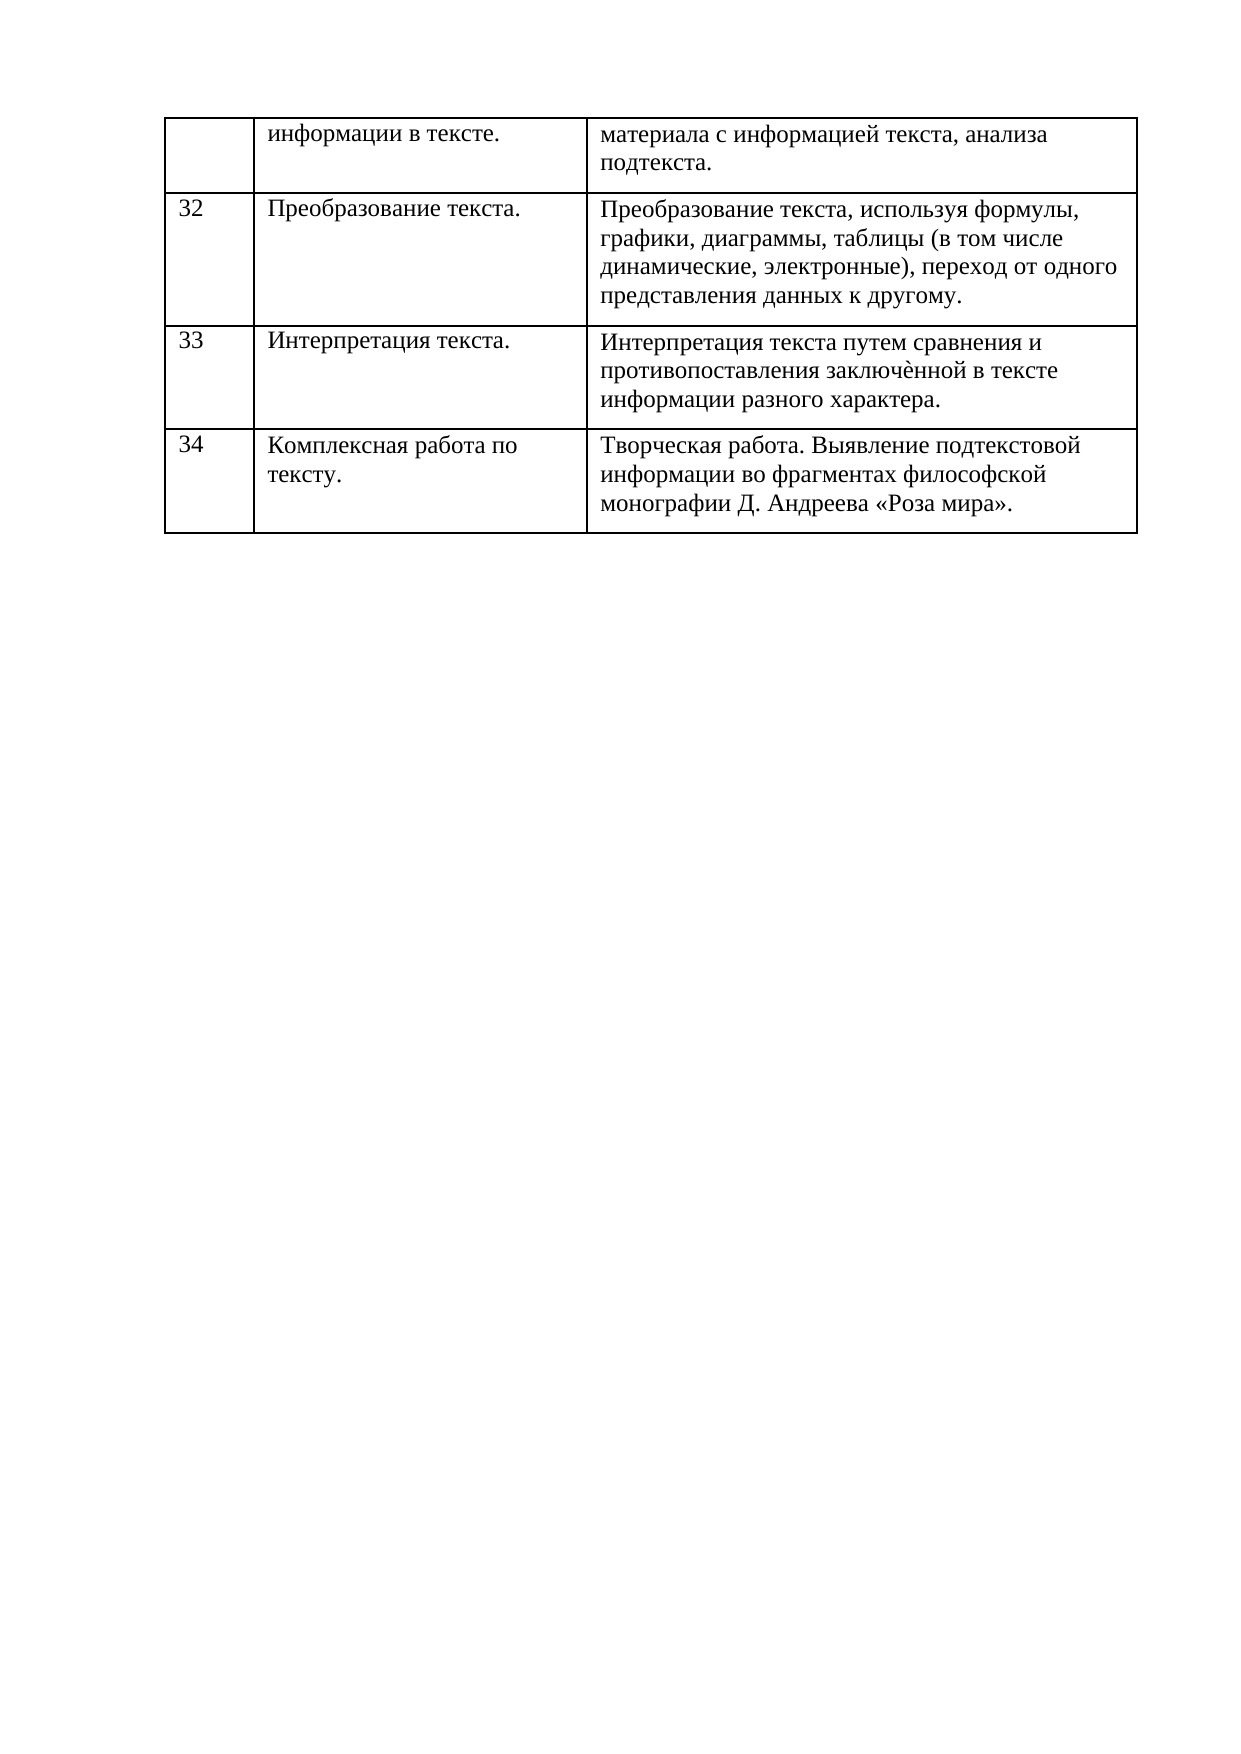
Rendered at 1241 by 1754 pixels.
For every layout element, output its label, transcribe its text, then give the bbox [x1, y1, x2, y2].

table_cell Комплексная работа по тексту. [255, 430, 586, 532]
table_cell Интерпретация текста путем сравнения и противопоставления заключѐнной в тексте информации разного характера. [588, 327, 1136, 428]
table_cell 34 [166, 430, 253, 532]
table_cell Преобразование текста. [255, 194, 586, 324]
table_cell Интерпретация текста. [255, 327, 586, 428]
table_cell 32 [166, 194, 253, 324]
table_header [166, 119, 253, 192]
table_header материала с информацией текста, анализа подтекста. [588, 119, 1136, 192]
table_header информации в тексте. [255, 119, 586, 192]
table_cell 33 [166, 327, 253, 428]
table_cell Творческая работа. Выявление подтекстовой информации во фрагментах философской монографии Д. Андреева «Роза мира». [588, 430, 1136, 532]
table_cell Преобразование текста, используя формулы, графики, диаграммы, таблицы (в том числе динамические, электронные), переход от одного представления данных к другому. [588, 194, 1136, 324]
